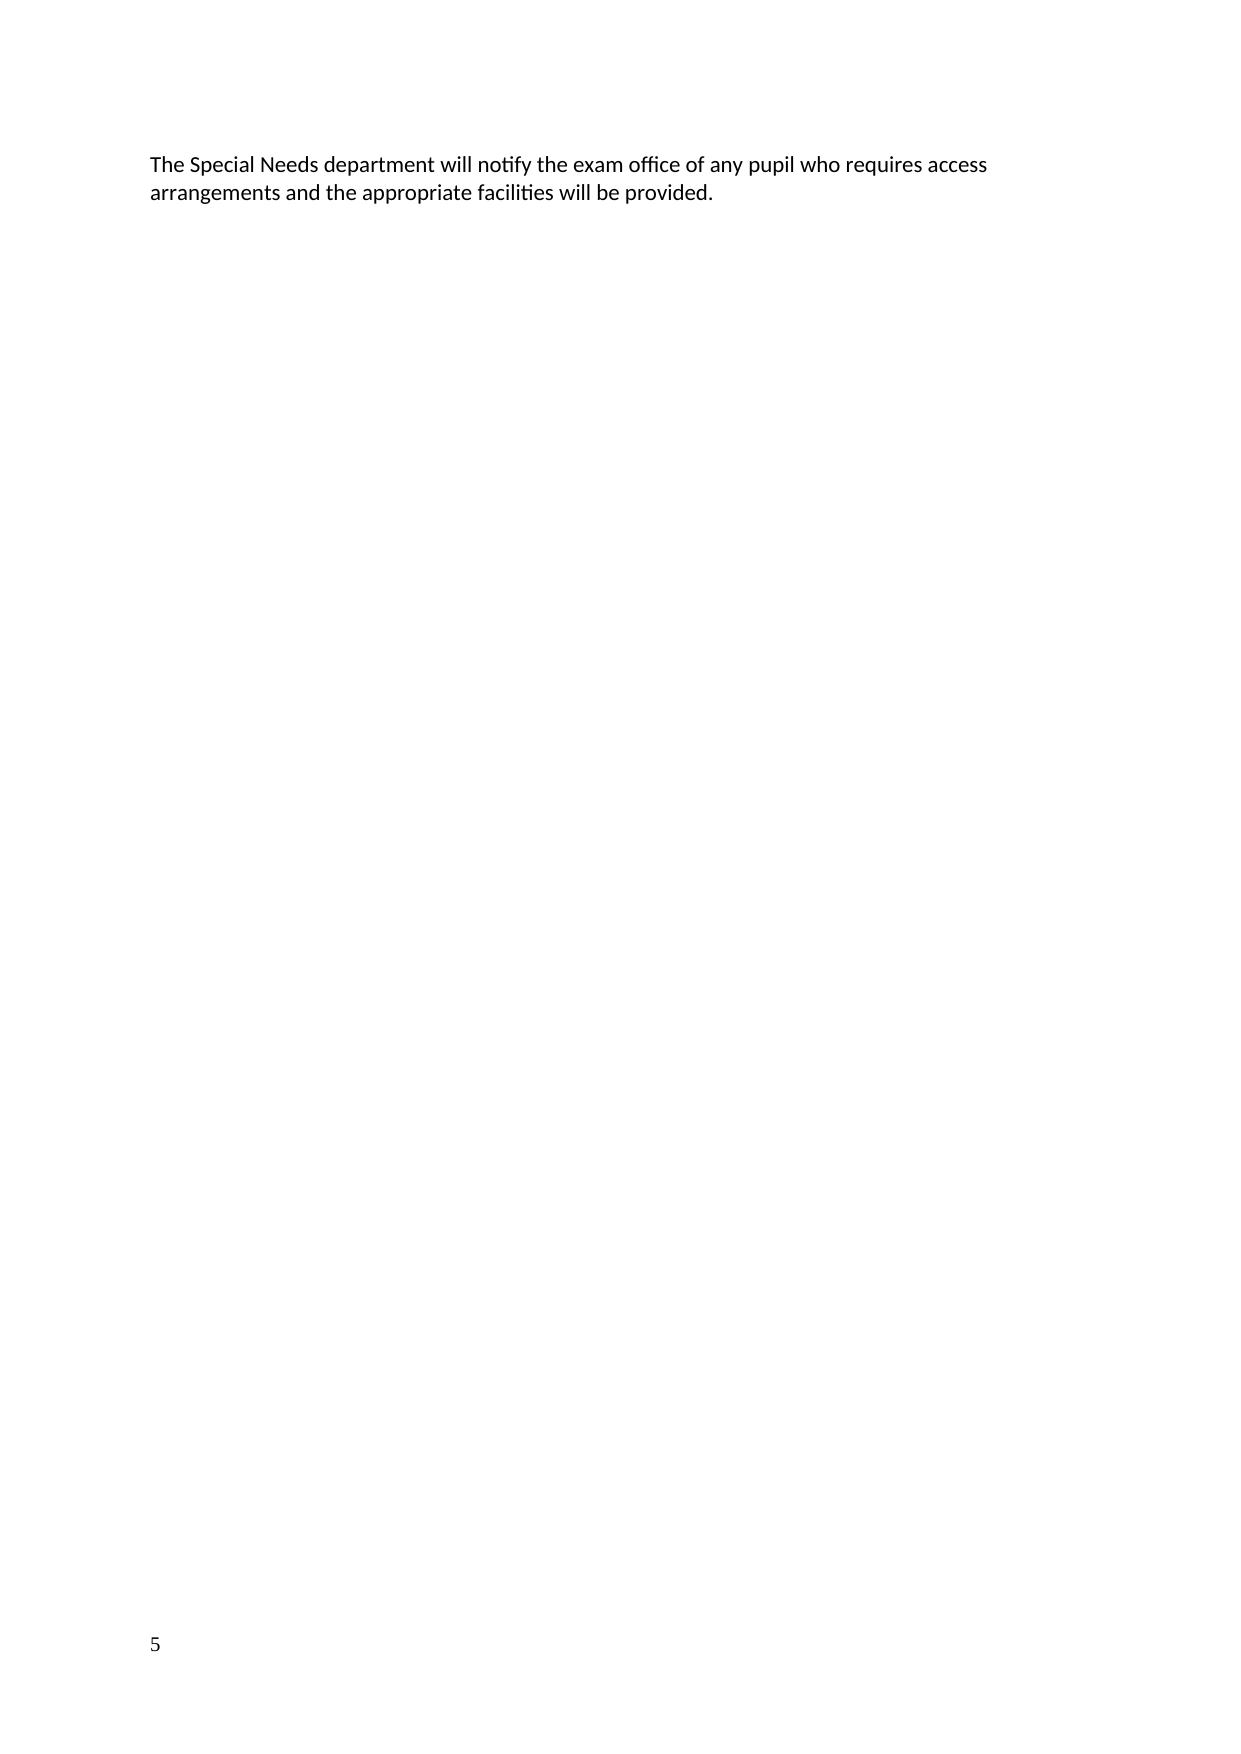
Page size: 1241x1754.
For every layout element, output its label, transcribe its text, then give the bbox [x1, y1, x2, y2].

text The Special Needs department will notify the exam office of any pupil who requires access arrangements and the appropriate facilities will be provided. [150, 150, 1090, 206]
